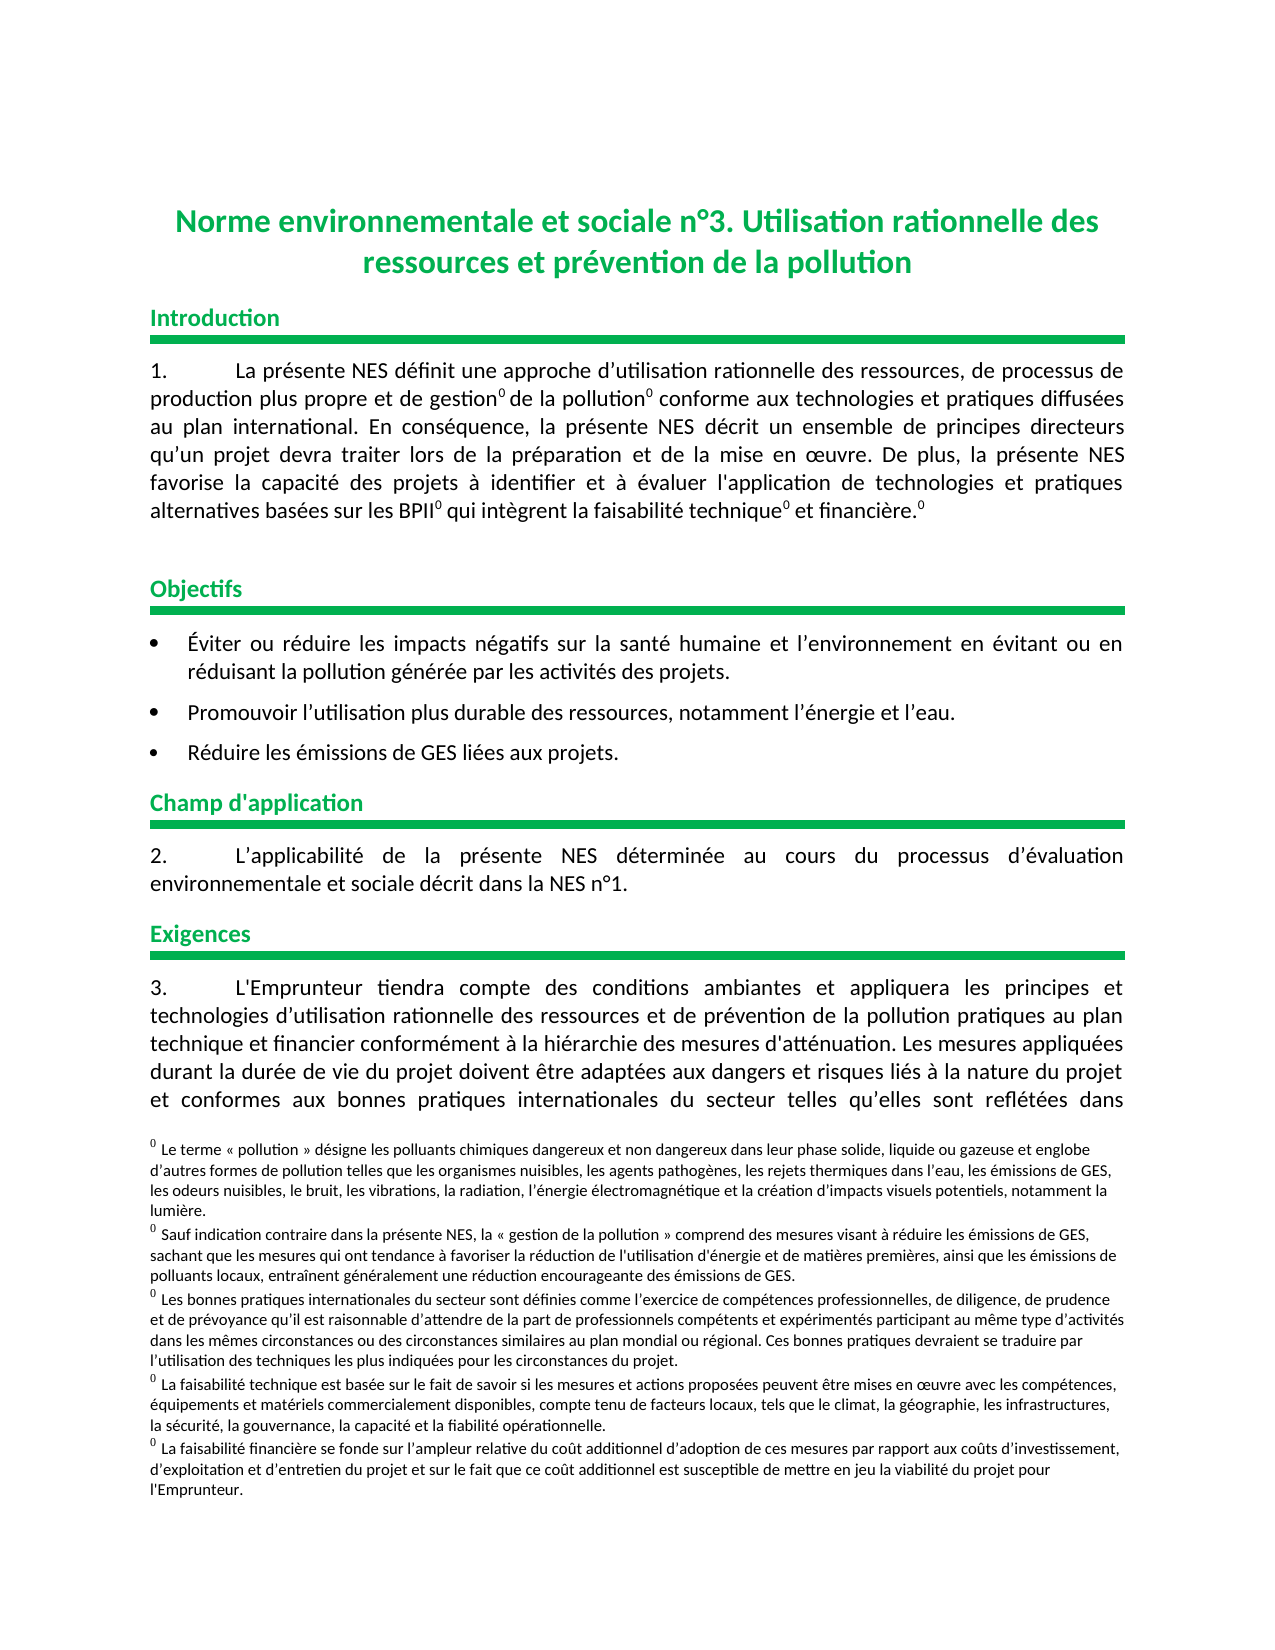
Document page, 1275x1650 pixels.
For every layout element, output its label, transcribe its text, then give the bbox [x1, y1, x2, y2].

subtitle Exigences [150, 918, 1125, 951]
subtitle Norme environnementale et sociale n°3. Utilisation rationnelle des ressources et prévention de la pollution [150, 200, 1125, 281]
subtitle Introduction [150, 302, 1125, 335]
list L'Emprunteur tiendra compte des conditions ambiantes et appliquera les principes et technologies d’utilisation rationnelle des ressources et de prévention de la pollution pratiques au plan technique et financier conformément à la hiérarchie des mesures d'atténuation. Les mesures appliquées durant la durée de vie du projet doivent être adaptées aux dangers et risques liés à la nature du projet et conformes aux bonnes pratiques internationales du secteur telles qu’elles sont reflétées dans diverses sources reconnues au plan international, notamment dans les Directives sur l’environnement, la santé et la sécurité du Groupe de la Banque mondiale (Directives ESS). [150, 973, 1125, 1113]
list L’applicabilité de la présente NES déterminée au cours du processus d’évaluation environnementale et sociale décrit dans la NES n°1. [150, 842, 1125, 898]
list La présente NES définit une approche d’utilisation rationnelle des ressources, de processus de production plus propre et de gestion de la pollution conforme aux technologies et pratiques diffusées au plan international. En conséquence, la présente NES décrit un ensemble de principes directeurs qu’un projet devra traiter lors de la préparation et de la mise en œuvre. De plus, la présente NES favorise la capacité des projets à identifier et à évaluer l'application de technologies et pratiques alternatives basées sur les BPII qui intègrent la faisabilité technique et financière. [150, 356, 1125, 524]
text Promouvoir l’utilisation plus durable des ressources, notamment l’énergie et l’eau. [150, 698, 1125, 726]
subtitle Champ d'application [150, 787, 1125, 820]
text Éviter ou réduire les impacts négatifs sur la santé humaine et l’environnement en évitant ou en réduisant la pollution générée par les activités des projets. [150, 629, 1125, 685]
text Réduire les émissions de GES liées aux projets. [150, 738, 1125, 766]
subtitle Objectifs [150, 573, 1125, 606]
